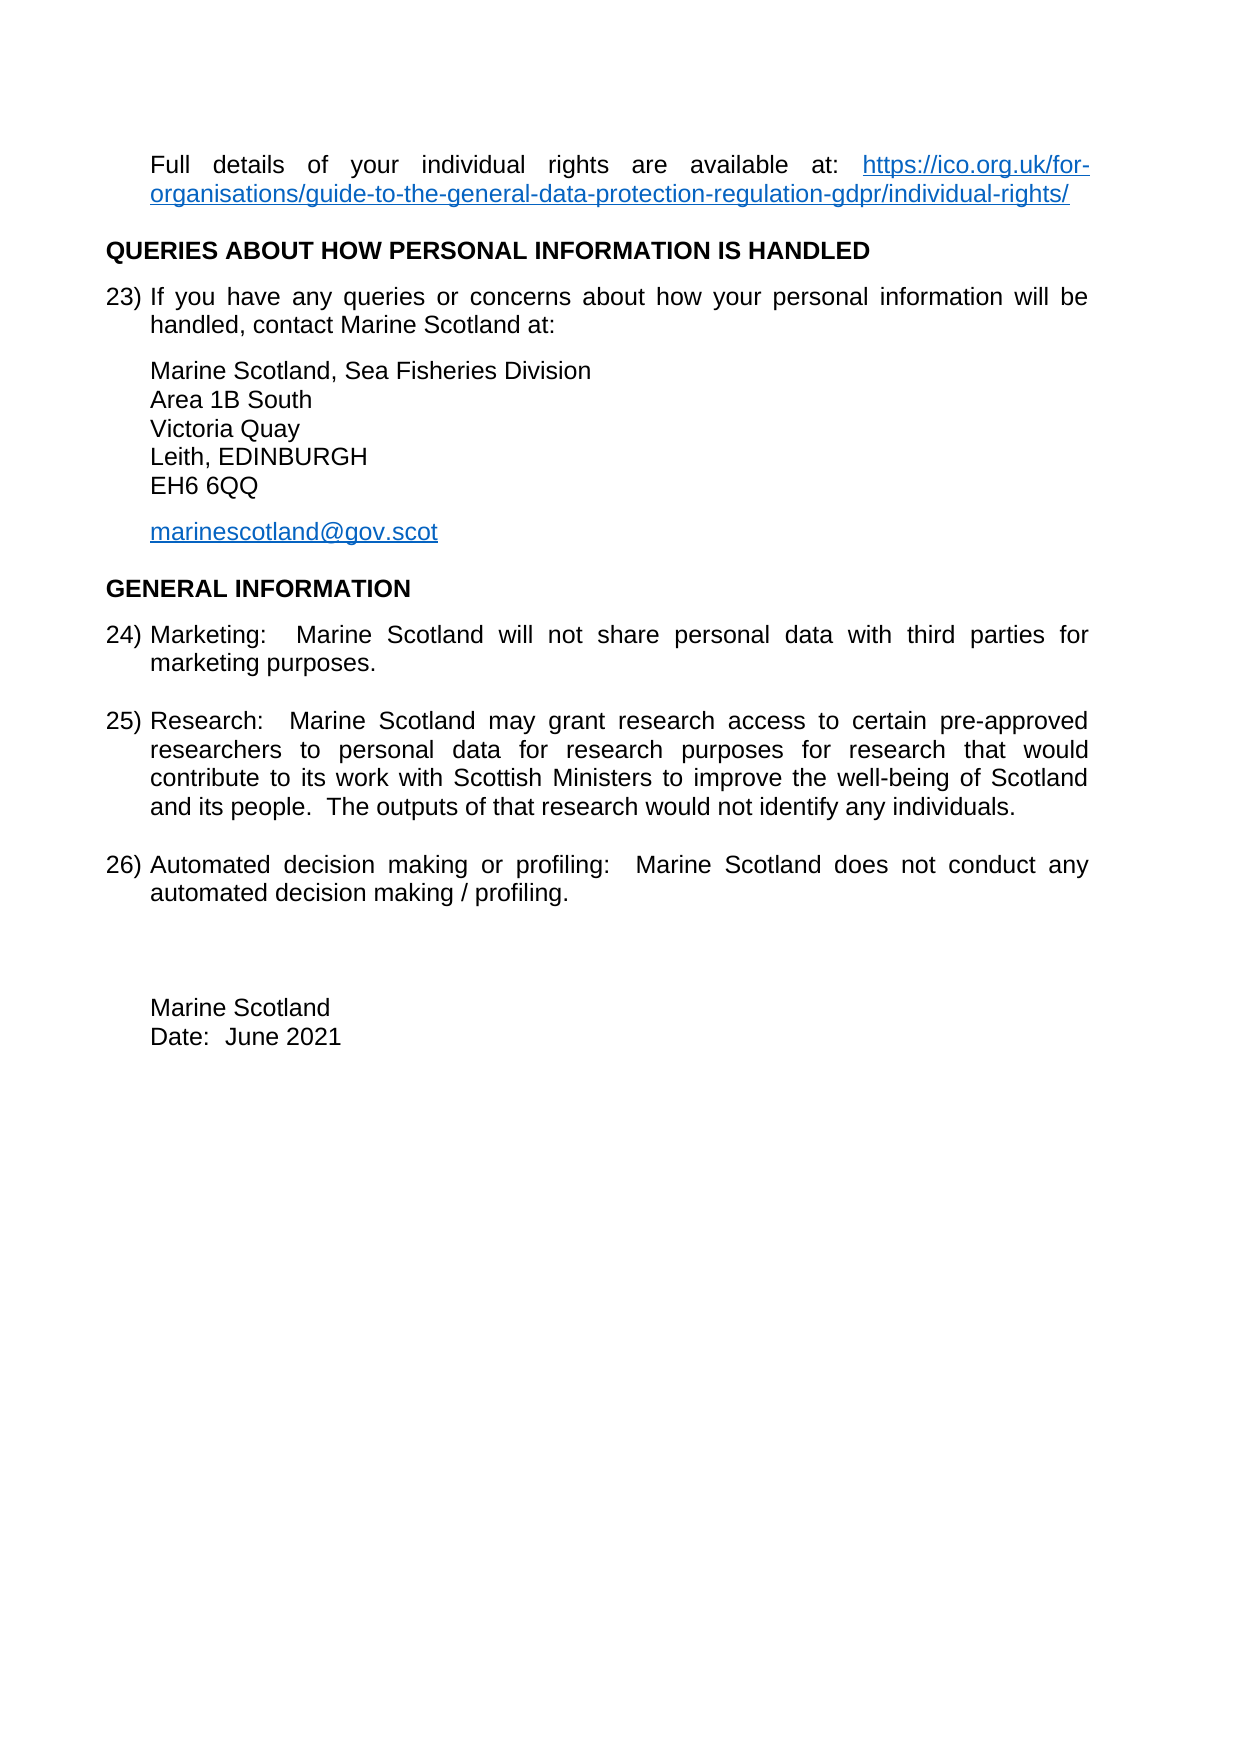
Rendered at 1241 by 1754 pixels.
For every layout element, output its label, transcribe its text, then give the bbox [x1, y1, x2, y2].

list If you have any queries or concerns about how your personal information will be handled, contact Marine Scotland at: [106, 282, 1090, 339]
list Marketing: Marine Scotland will not share personal data with third parties for marketing purposes. [106, 619, 1090, 677]
text Queries about how personal information is handled [106, 236, 1090, 265]
text EH6 6QQ [150, 471, 1090, 500]
text Full details of your individual rights are available at: https://ico.org.uk/for-organisations/guide-to-the-general-data-protection-regulation-gdpr/individual-rights/ [150, 150, 1090, 207]
text Victoria Quay [150, 413, 1090, 442]
text Area 1B South [150, 385, 1090, 413]
list Automated decision making or profiling: Marine Scotland does not conduct any automated decision making / profiling. [106, 849, 1090, 907]
text marinescotland@gov.scot [150, 517, 1090, 545]
text Date: June 2021 [150, 1022, 1090, 1051]
text Marine Scotland, Sea Fisheries Division [150, 356, 1090, 385]
text Leith, EDINBURGH [150, 442, 1090, 471]
text GENERAL INFORMATION [106, 574, 1090, 603]
list Research: Marine Scotland may grant research access to certain pre-approved researchers to personal data for research purposes for research that would contribute to its work with Scottish Ministers to improve the well-being of Scotland and its people. The outputs of that research would not identify any individuals. [106, 706, 1090, 821]
text Marine Scotland [150, 993, 1090, 1022]
